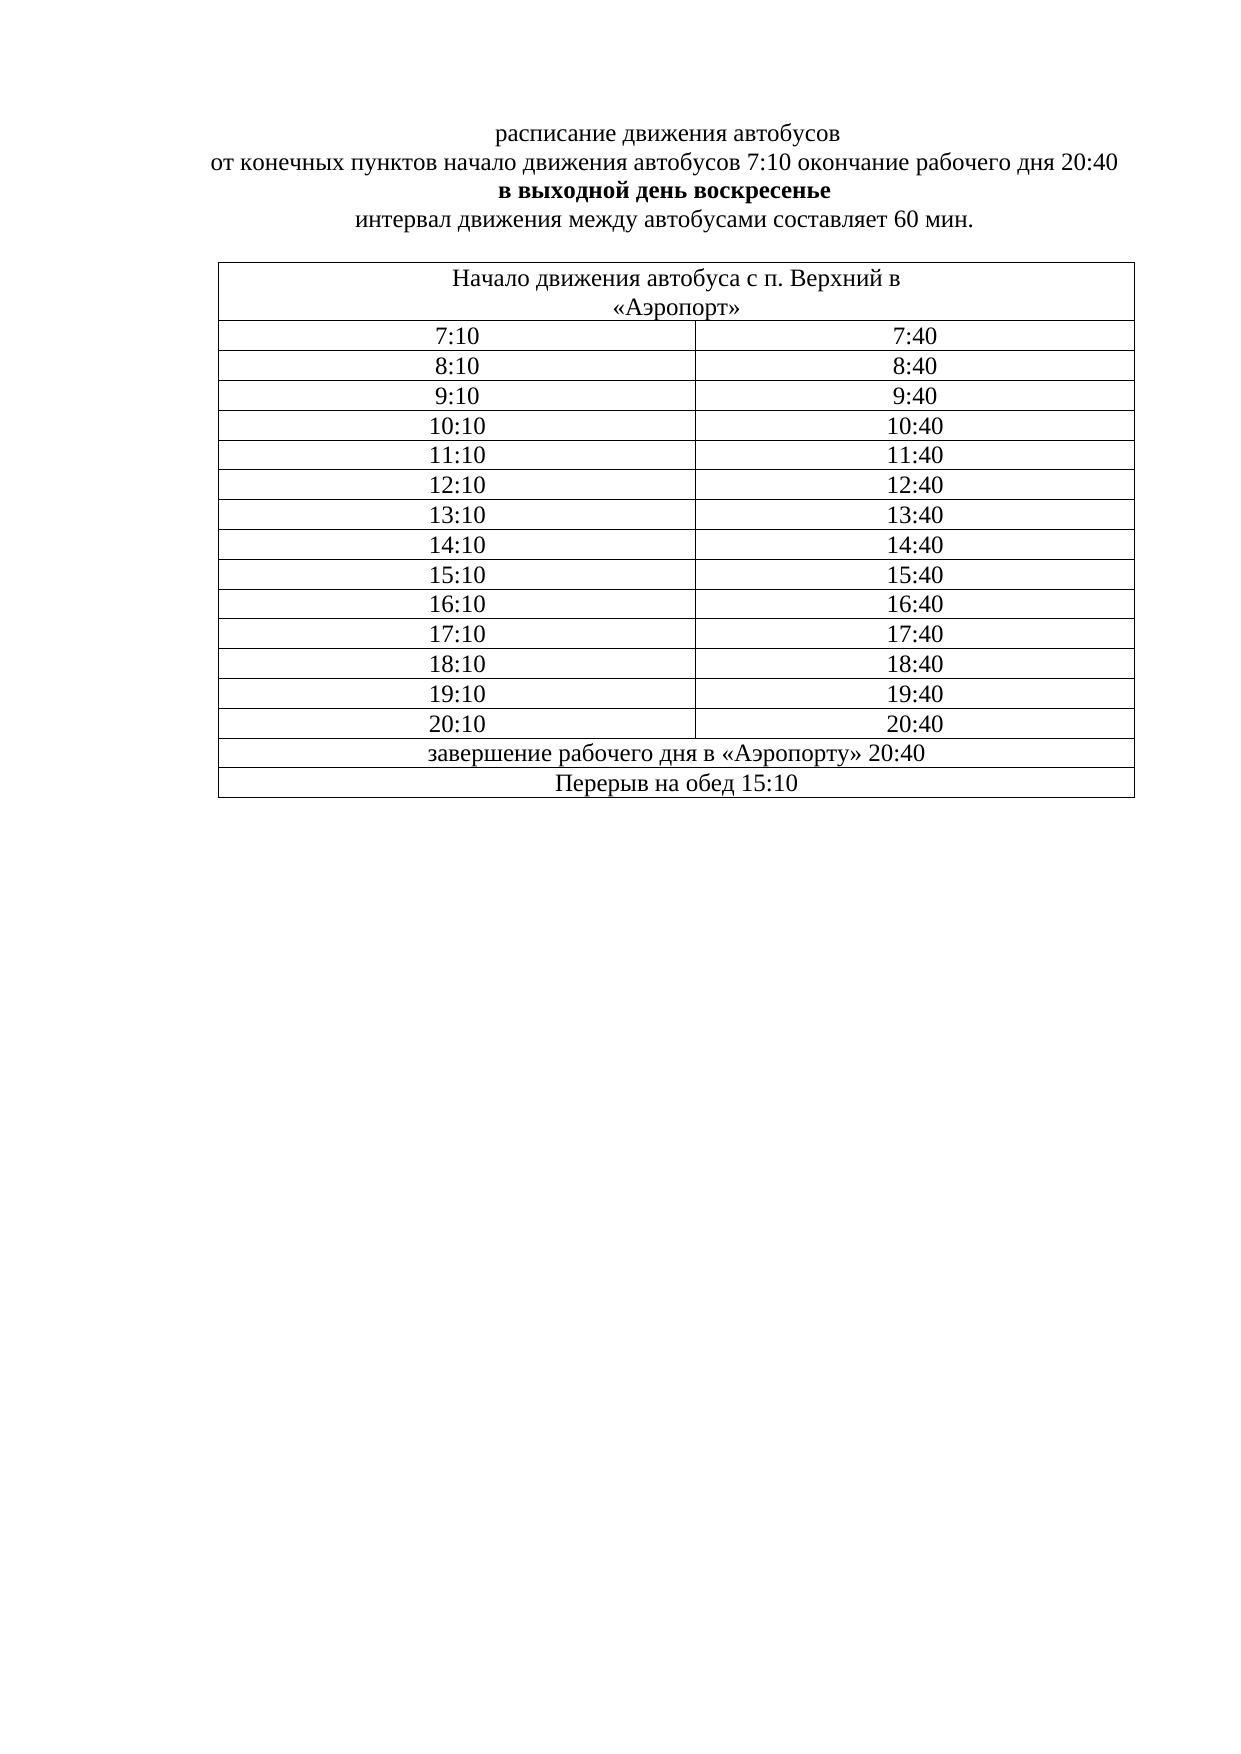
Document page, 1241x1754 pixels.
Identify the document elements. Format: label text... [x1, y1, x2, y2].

table_cell 13:10 [219, 500, 695, 529]
table_cell 9:10 [219, 381, 695, 410]
table_cell 14:40 [696, 530, 1134, 559]
table_cell завершение рабочего дня в «Аэропорту» 20:40 [219, 739, 1134, 767]
table_cell 17:10 [219, 619, 695, 648]
table_cell 11:10 [219, 441, 695, 469]
table_cell 7:10 [219, 321, 695, 350]
table_cell 11:40 [696, 441, 1134, 469]
table_cell 7:40 [696, 321, 1134, 350]
table_cell 8:40 [696, 351, 1134, 380]
table_cell 17:40 [696, 619, 1134, 648]
table_header Начало движения автобуса с п. Верхний в «Аэропорт» [219, 263, 1134, 320]
table_cell 20:10 [219, 709, 695, 737]
table_cell 15:10 [219, 560, 695, 588]
text от конечных пунктов начало движения автобусов 7:10 окончание рабочего дня 20:40 [177, 147, 1152, 176]
table_cell 18:10 [219, 649, 695, 678]
table_cell 12:10 [219, 470, 695, 499]
table_cell 13:40 [696, 500, 1134, 529]
table_cell 19:40 [696, 679, 1134, 708]
table_cell 8:10 [219, 351, 695, 380]
table_cell 10:40 [696, 411, 1134, 439]
table_cell 14:10 [219, 530, 695, 559]
text в выходной день воскресенье [177, 176, 1152, 204]
table_cell 16:40 [696, 590, 1134, 618]
table_cell 19:10 [219, 679, 695, 708]
table_cell 20:40 [696, 709, 1134, 737]
table_cell 15:40 [696, 560, 1134, 588]
table_cell 16:10 [219, 590, 695, 618]
text интервал движения между автобусами составляет 60 мин. [177, 204, 1152, 233]
table_cell 18:40 [696, 649, 1134, 678]
table_cell 9:40 [696, 381, 1134, 410]
table_cell 10:10 [219, 411, 695, 439]
table_cell Перерыв на обед 15:10 [219, 768, 1134, 797]
table_cell 12:40 [696, 470, 1134, 499]
text расписание движения автобусов [177, 118, 1152, 147]
